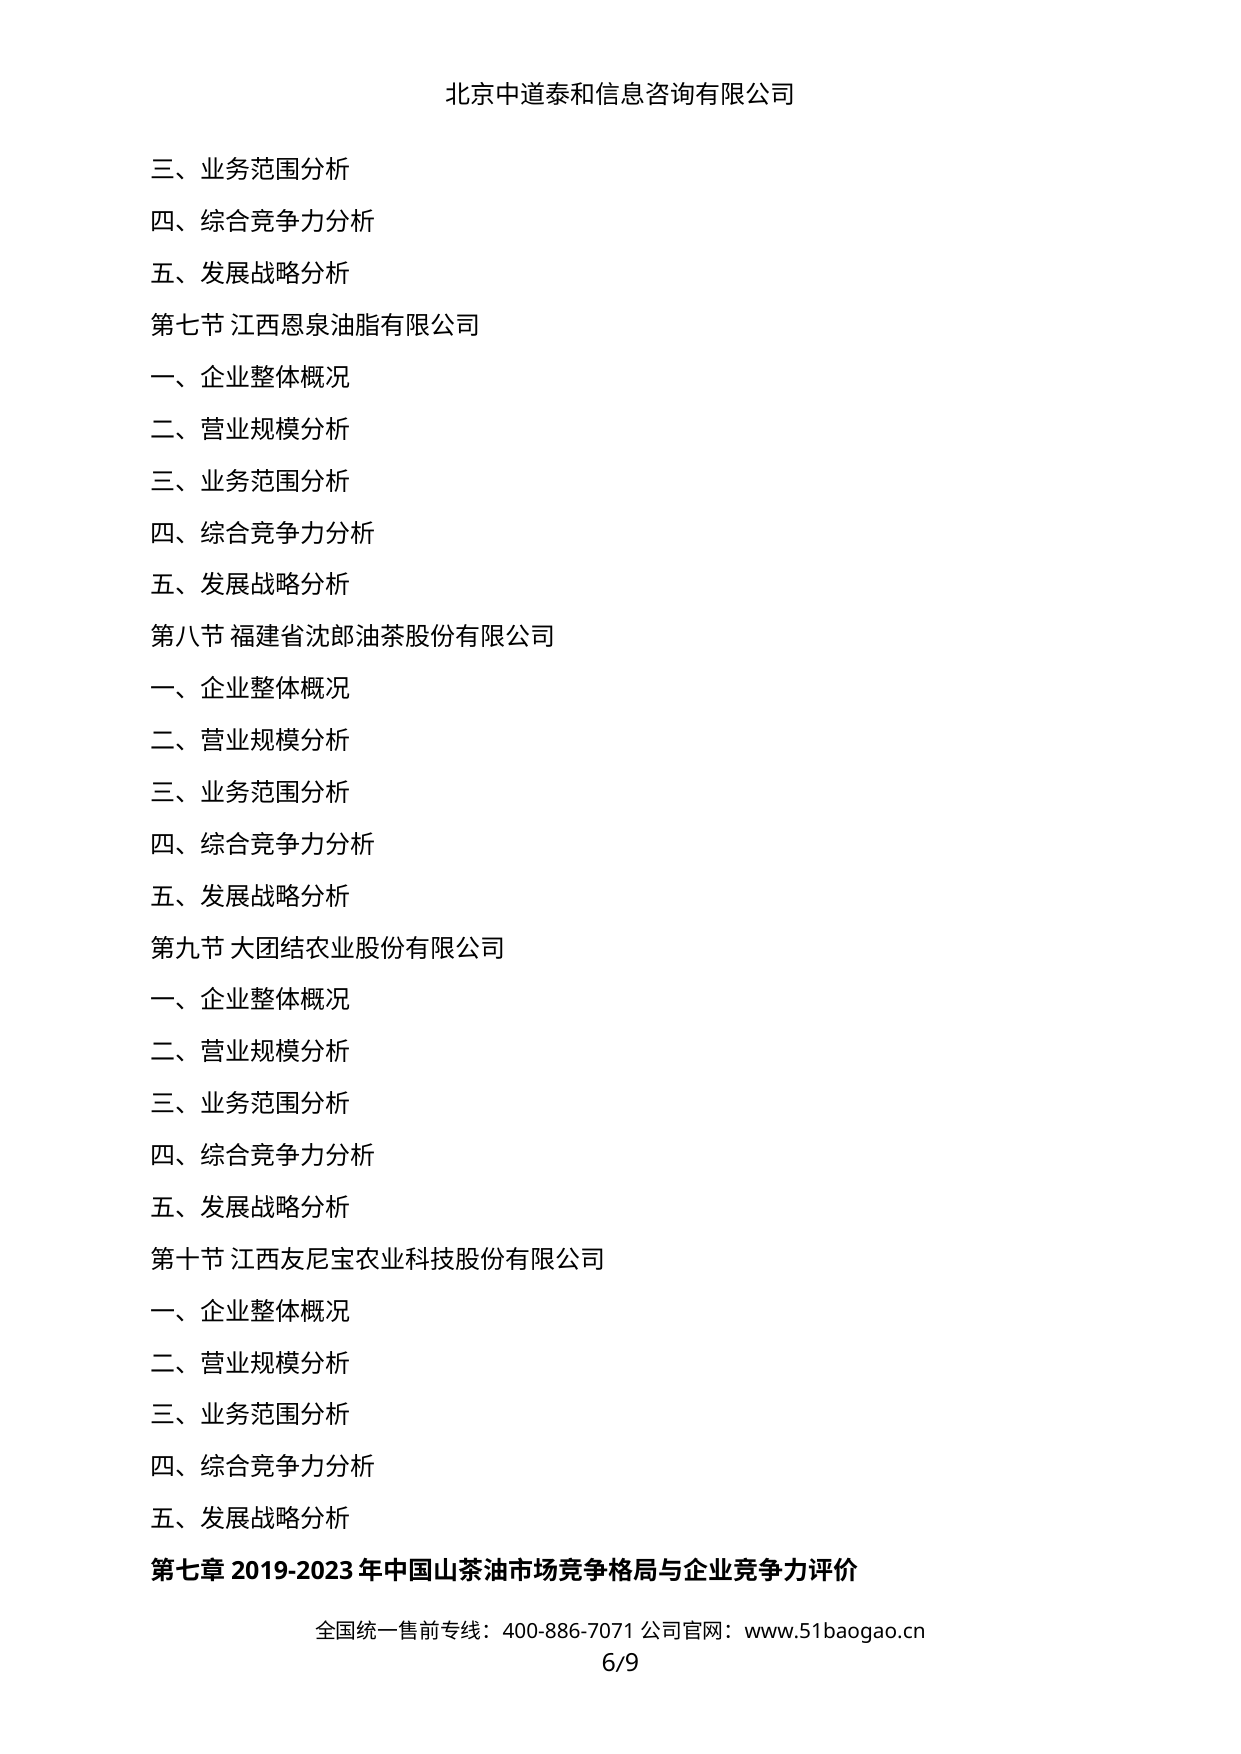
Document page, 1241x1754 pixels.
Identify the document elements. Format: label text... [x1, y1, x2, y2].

text 二、营业规模分析 [150, 1032, 1090, 1068]
text 三、业务范围分析 [150, 461, 1090, 497]
text 二、营业规模分析 [150, 1343, 1090, 1379]
text 三、业务范围分析 [150, 1395, 1090, 1431]
text 五、发展战略分析 [150, 254, 1090, 290]
text 五、发展战略分析 [150, 565, 1090, 601]
text 四、综合竞争力分析 [150, 824, 1090, 861]
text 三、业务范围分析 [150, 772, 1090, 809]
text 一、企业整体概况 [150, 980, 1090, 1016]
text 一、企业整体概况 [150, 357, 1090, 394]
text 三、业务范围分析 [150, 150, 1090, 186]
text 三、业务范围分析 [150, 1084, 1090, 1120]
text 五、发展战略分析 [150, 876, 1090, 912]
text 第七节 江西恩泉油脂有限公司 [150, 306, 1090, 342]
text 四、综合竞争力分析 [150, 513, 1090, 549]
text 第九节 大团结农业股份有限公司 [150, 928, 1090, 964]
text 一、企业整体概况 [150, 1291, 1090, 1327]
text 第十节 江西友尼宝农业科技股份有限公司 [150, 1239, 1090, 1276]
text 二、营业规模分析 [150, 409, 1090, 446]
text 第八节 福建省沈郎油茶股份有限公司 [150, 617, 1090, 653]
text 五、发展战略分析 [150, 1499, 1090, 1535]
text 二、营业规模分析 [150, 721, 1090, 757]
text 第七章 2019-2023年中国山茶油市场竞争格局与企业竞争力评价 [150, 1551, 1090, 1587]
text 四、综合竞争力分析 [150, 202, 1090, 238]
text 五、发展战略分析 [150, 1187, 1090, 1224]
text 四、综合竞争力分析 [150, 1136, 1090, 1172]
text 四、综合竞争力分析 [150, 1447, 1090, 1483]
text 一、企业整体概况 [150, 669, 1090, 705]
